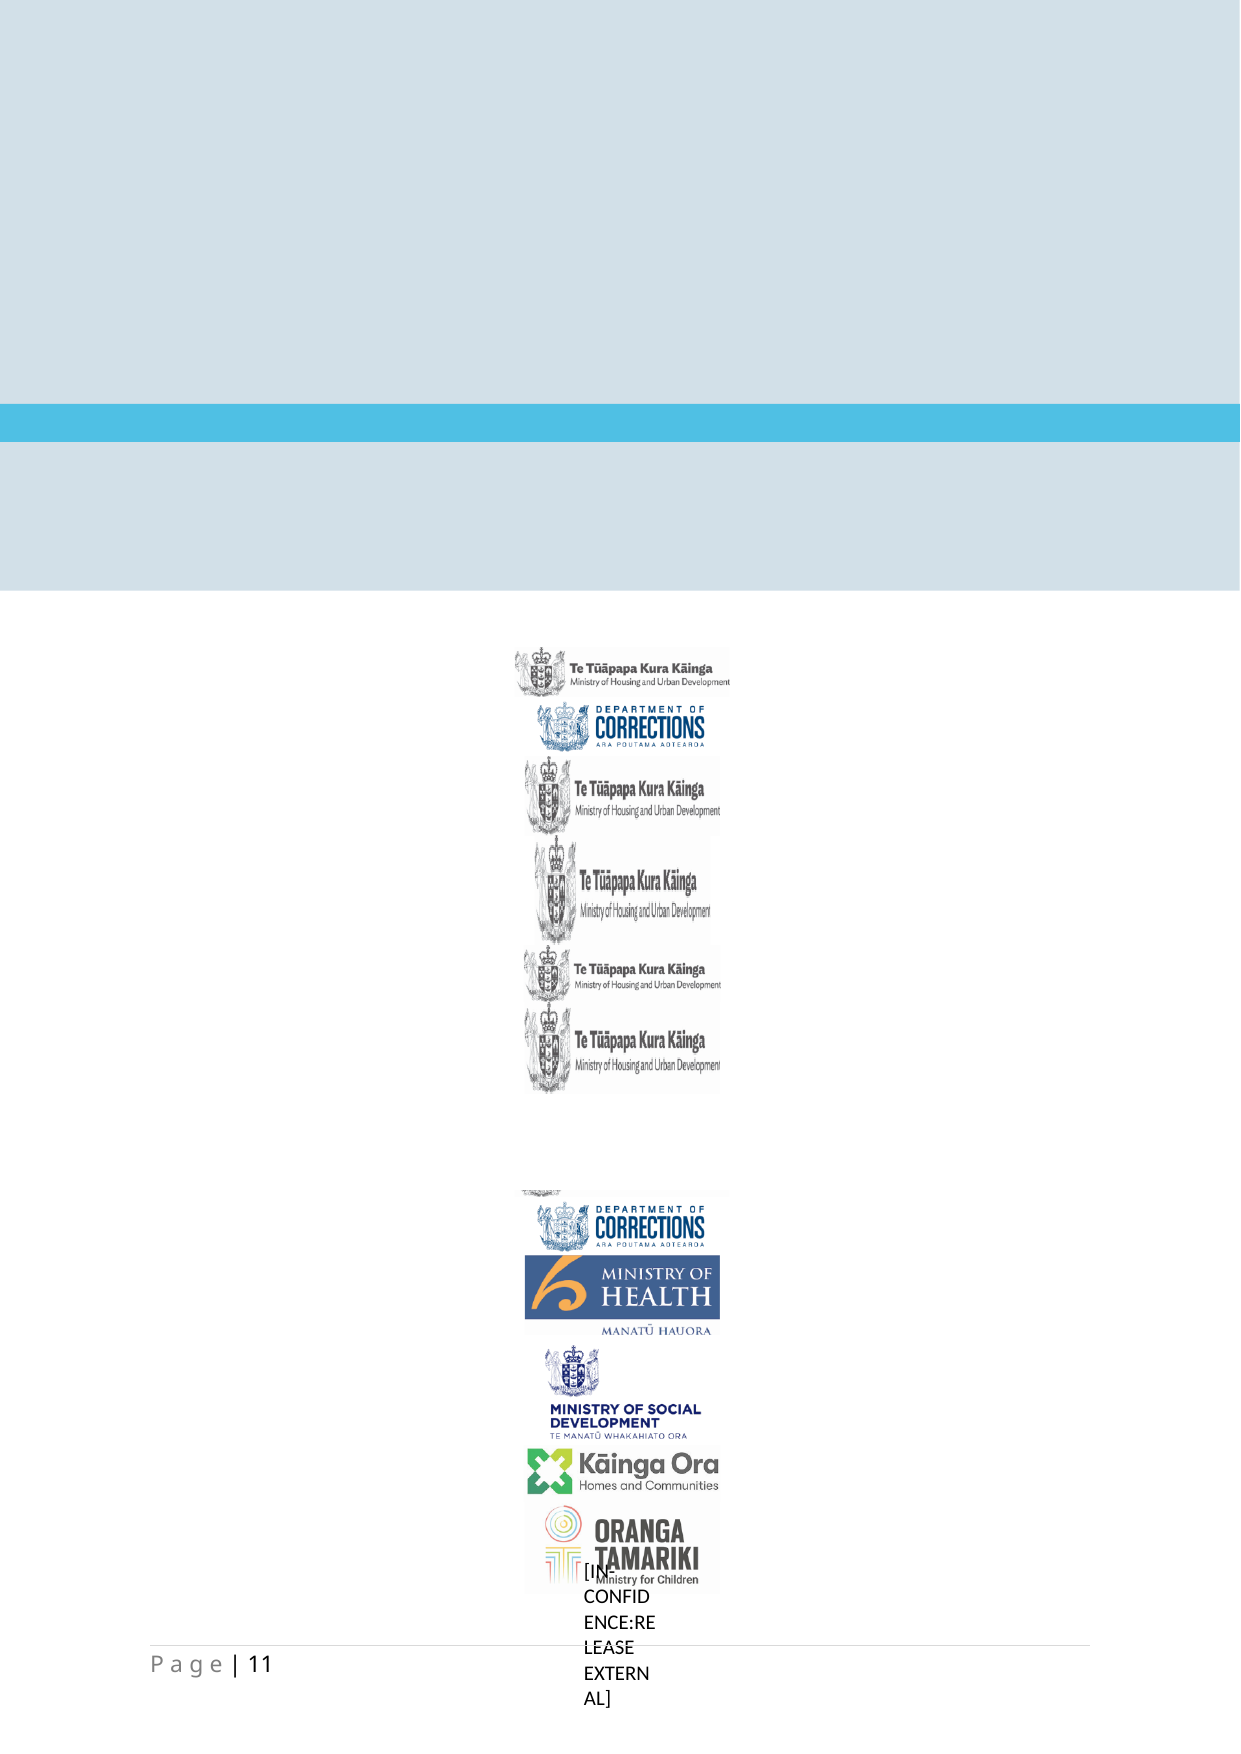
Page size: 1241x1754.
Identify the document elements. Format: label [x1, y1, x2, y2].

picture [514, 1190, 730, 1594]
picture [514, 647, 730, 1094]
